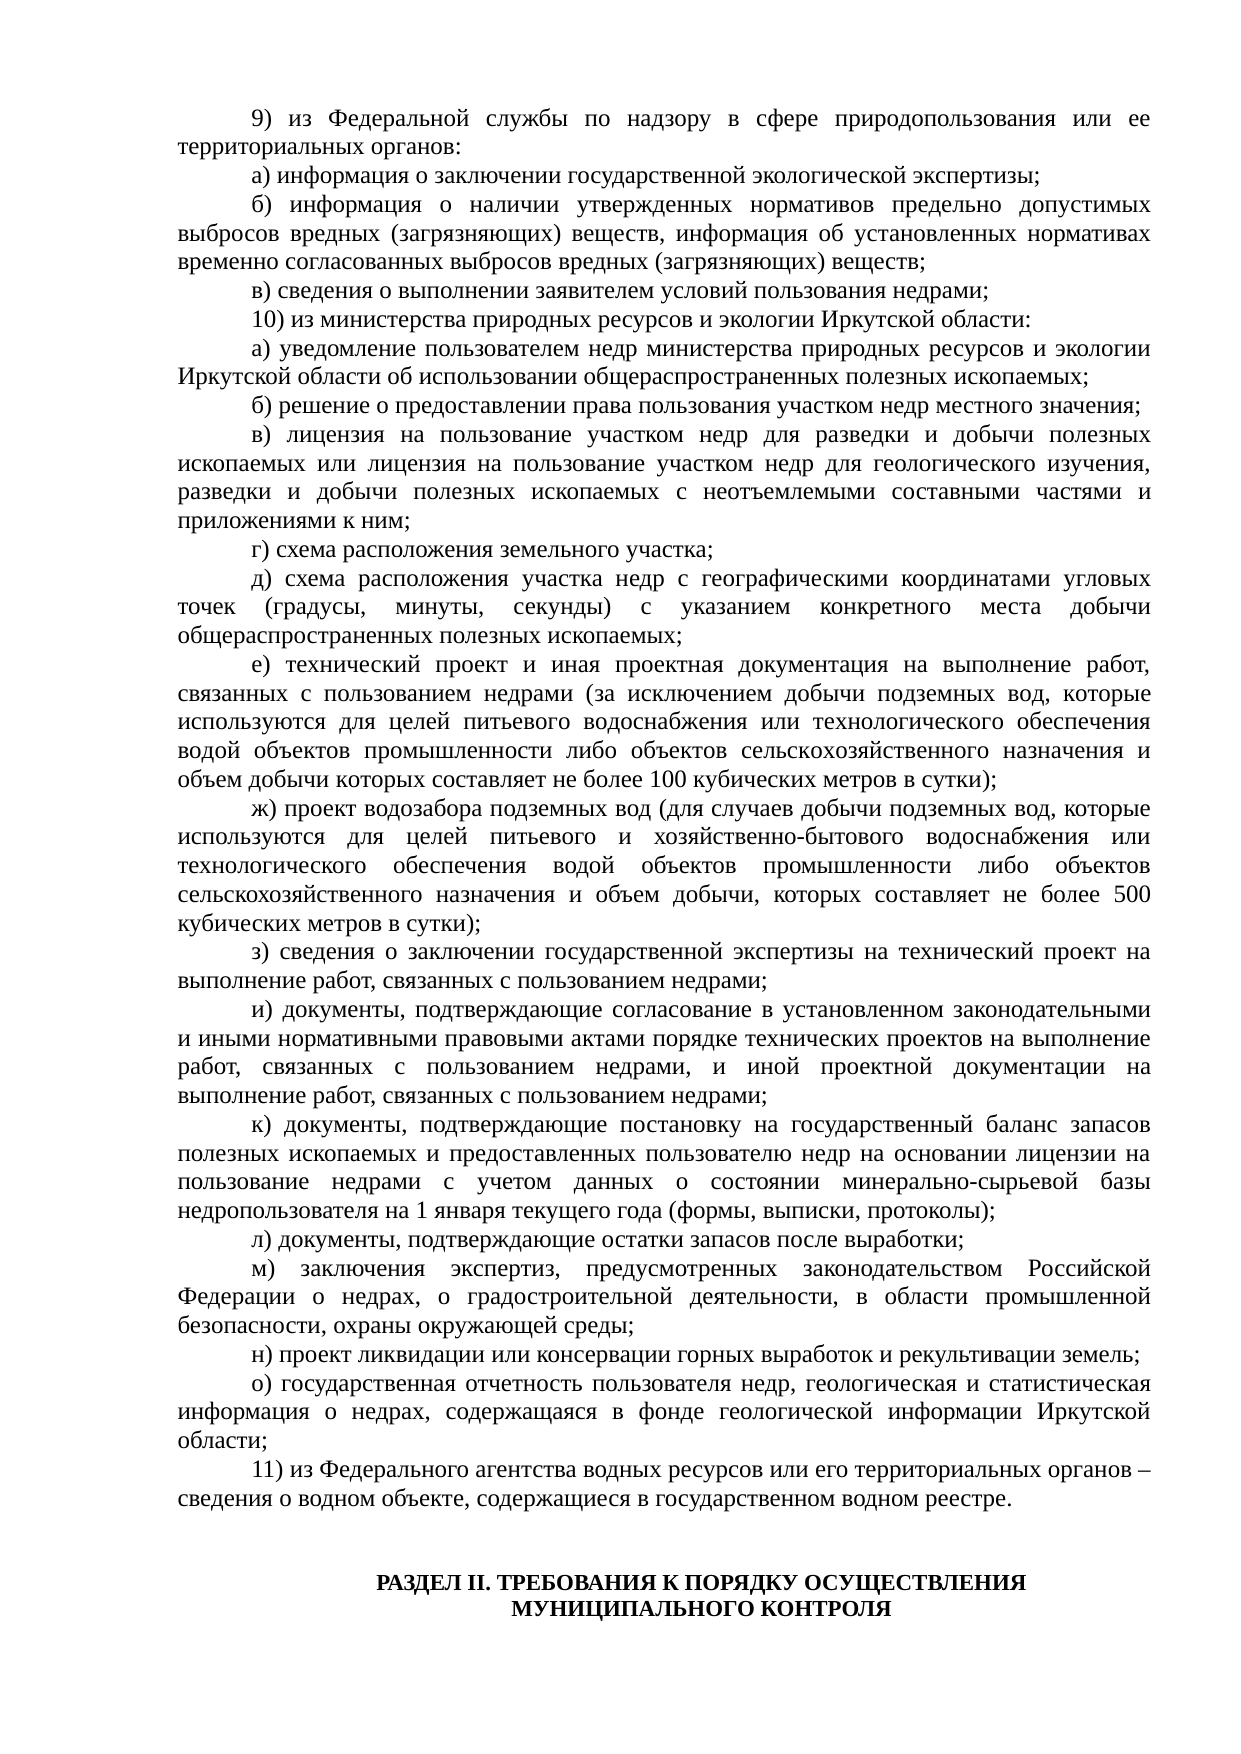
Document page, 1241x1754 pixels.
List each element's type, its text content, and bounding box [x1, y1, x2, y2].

text б) решение о предоставлении права пользования участком недр местного значения; [177, 390, 1152, 419]
text г) схема расположения земельного участка; [177, 534, 1152, 563]
text а) уведомление пользователем недр министерства природных ресурсов и экологии Иркутской области об использовании общераспространенных полезных ископаемых; [177, 333, 1152, 390]
text МУНИЦИПАЛЬНОГО КОНТРОЛЯ [177, 1595, 1152, 1622]
text 9) из Федеральной службы по надзору в сфере природопользования или ее территориальных органов: [177, 103, 1152, 160]
text и) документы, подтверждающие согласование в установленном законодательными и иными нормативными правовыми актами порядке технических проектов на выполнение работ, связанных с пользованием недрами, и иной проектной документации на выполнение работ, связанных с пользованием недрами; [177, 994, 1152, 1109]
text в) лицензия на пользование участком недр для разведки и добычи полезных ископаемых или лицензия на пользование участком недр для геологического изучения, разведки и добычи полезных ископаемых с неотъемлемыми составными частями и приложениями к ним; [177, 419, 1152, 534]
text е) технический проект и иная проектная документация на выполнение работ, связанных с пользованием недрами (за исключением добычи подземных вод, которые используются для целей питьевого водоснабжения или технологического обеспечения водой объектов промышленности либо объектов сельскохозяйственного назначения и объем добычи которых составляет не более 100 кубических метров в сутки); [177, 649, 1152, 793]
text м) заключения экспертиз, предусмотренных законодательством Российской Федерации о недрах, о градостроительной деятельности, в области промышленной безопасности, охраны окружающей среды; [177, 1253, 1152, 1339]
text з) сведения о заключении государственной экспертизы на технический проект на выполнение работ, связанных с пользованием недрами; [177, 936, 1152, 994]
text о) государственная отчетность пользователя недр, геологическая и статистическая информация о недрах, содержащаяся в фонде геологической информации Иркутской области; [177, 1368, 1152, 1454]
text д) схема расположения участка недр с географическими координатами угловых точек (градусы, минуты, секунды) с указанием конкретного места добычи общераспространенных полезных ископаемых; [177, 563, 1152, 649]
text 11) из Федерального агентства водных ресурсов или его территориальных органов – сведения о водном объекте, содержащиеся в государственном водном реестре. [177, 1454, 1152, 1511]
text РАЗДЕЛ II. ТРЕБОВАНИЯ К ПОРЯДКУ ОСУЩЕСТВЛЕНИЯ [177, 1569, 1152, 1595]
text в) сведения о выполнении заявителем условий пользования недрами; [177, 275, 1152, 304]
text н) проект ликвидации или консервации горных выработок и рекультивации земель; [177, 1339, 1152, 1368]
text 10) из министерства природных ресурсов и экологии Иркутской области: [177, 304, 1152, 333]
text л) документы, подтверждающие остатки запасов после выработки; [177, 1224, 1152, 1253]
text б) информация о наличии утвержденных нормативов предельно допустимых выбросов вредных (загрязняющих) веществ, информация об установленных нормативах временно согласованных выбросов вредных (загрязняющих) веществ; [177, 189, 1152, 275]
text а) информация о заключении государственной экологической экспертизы; [177, 160, 1152, 189]
text к) документы, подтверждающие постановку на государственный баланс запасов полезных ископаемых и предоставленных пользователю недр на основании лицензии на пользование недрами с учетом данных о состоянии минерально-сырьевой базы недропользователя на 1 января текущего года (формы, выписки, протоколы); [177, 1109, 1152, 1224]
text ж) проект водозабора подземных вод (для случаев добычи подземных вод, которые используются для целей питьевого и хозяйственно-бытового водоснабжения или технологического обеспечения водой объектов промышленности либо объектов сельскохозяйственного назначения и объем добычи, которых составляет не более 500 кубических метров в сутки); [177, 793, 1152, 936]
